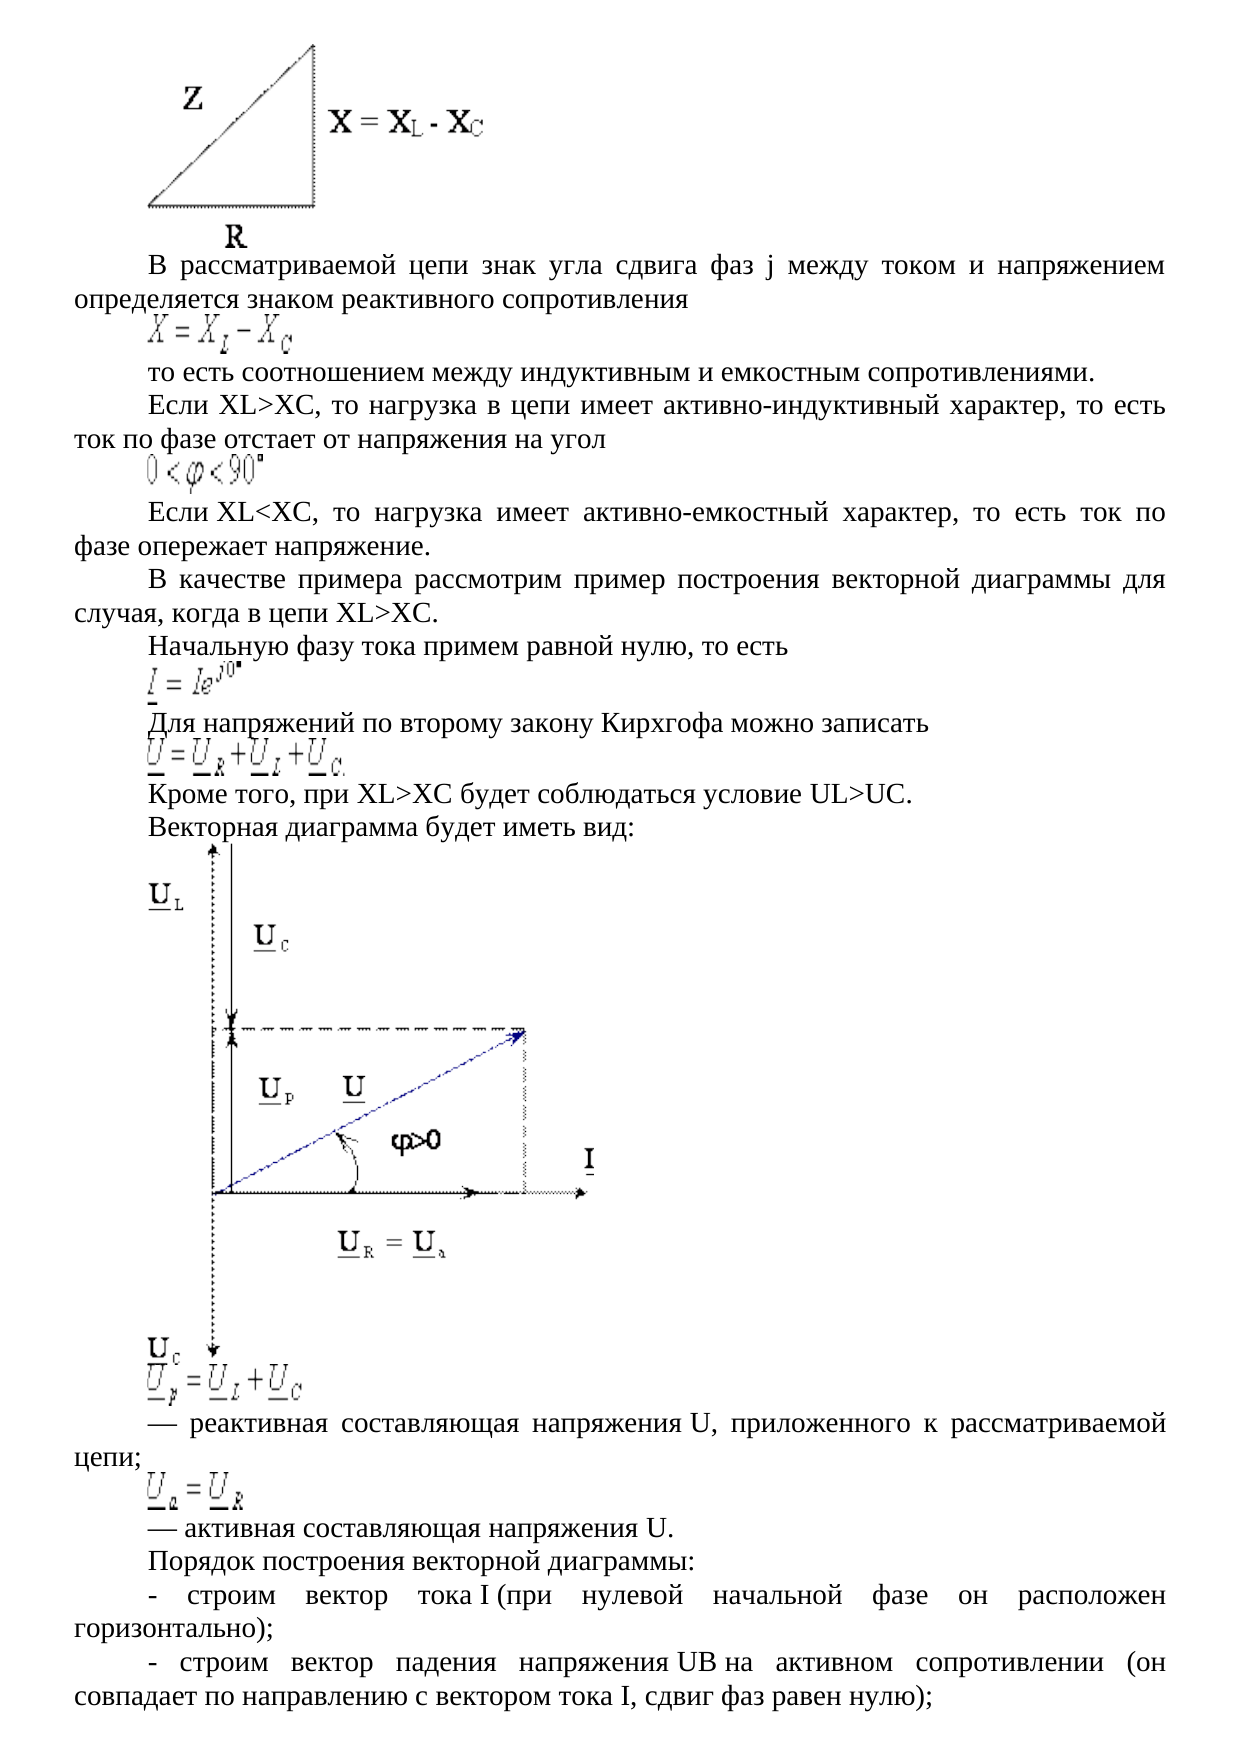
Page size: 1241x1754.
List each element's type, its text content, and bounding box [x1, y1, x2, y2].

text Для напряжений по второму закону Кирхгофа можно записать [74, 705, 1167, 738]
picture [147, 1472, 243, 1510]
text - строим вектор тока I (при нулевой начальной фазе он расположен горизонтально); [74, 1577, 1167, 1644]
picture [147, 314, 292, 354]
picture [147, 738, 345, 776]
picture [147, 44, 483, 248]
text Начальную фазу тока примем равной нулю, то есть [74, 628, 1167, 662]
text В рассматриваемой цепи знак угла сдвига фаз j между током и напряжением определяется знаком реактивного сопротивления [74, 247, 1167, 314]
text — реактивная составляющая напряжения U, приложенного к рассматриваемой цепи; [74, 1406, 1167, 1473]
text В качестве примера рассмотрим пример построения векторной диаграммы для случая, когда в цепи XL>XC. [74, 561, 1167, 628]
picture [147, 842, 594, 1406]
picture [147, 454, 263, 494]
text Если XL<XC, то нагрузка имеет активно-емкостный характер, то есть ток по фазе опережает напряжение. [74, 494, 1167, 561]
text Порядок построения векторной диаграммы: [74, 1543, 1167, 1577]
text Векторная диаграмма будет иметь вид: [74, 809, 1167, 843]
text — активная составляющая напряжения U. [74, 1510, 1167, 1543]
text то есть соотношением между индуктивным и емкостным сопротивлениями. [74, 354, 1167, 387]
text Если XL>XC, то нагрузка в цепи имеет активно-индуктивный характер, то есть ток по фазе отстает от напряжения на угол [74, 387, 1167, 454]
picture [147, 661, 242, 705]
text Кроме того, при XL>XC будет соблюдаться условие UL>UC. [74, 776, 1167, 809]
text - строим вектор падения напряжения UB на активном сопротивлении (он совпадает по направлению с вектором тока I, сдвиг фаз равен нулю); [74, 1644, 1167, 1711]
